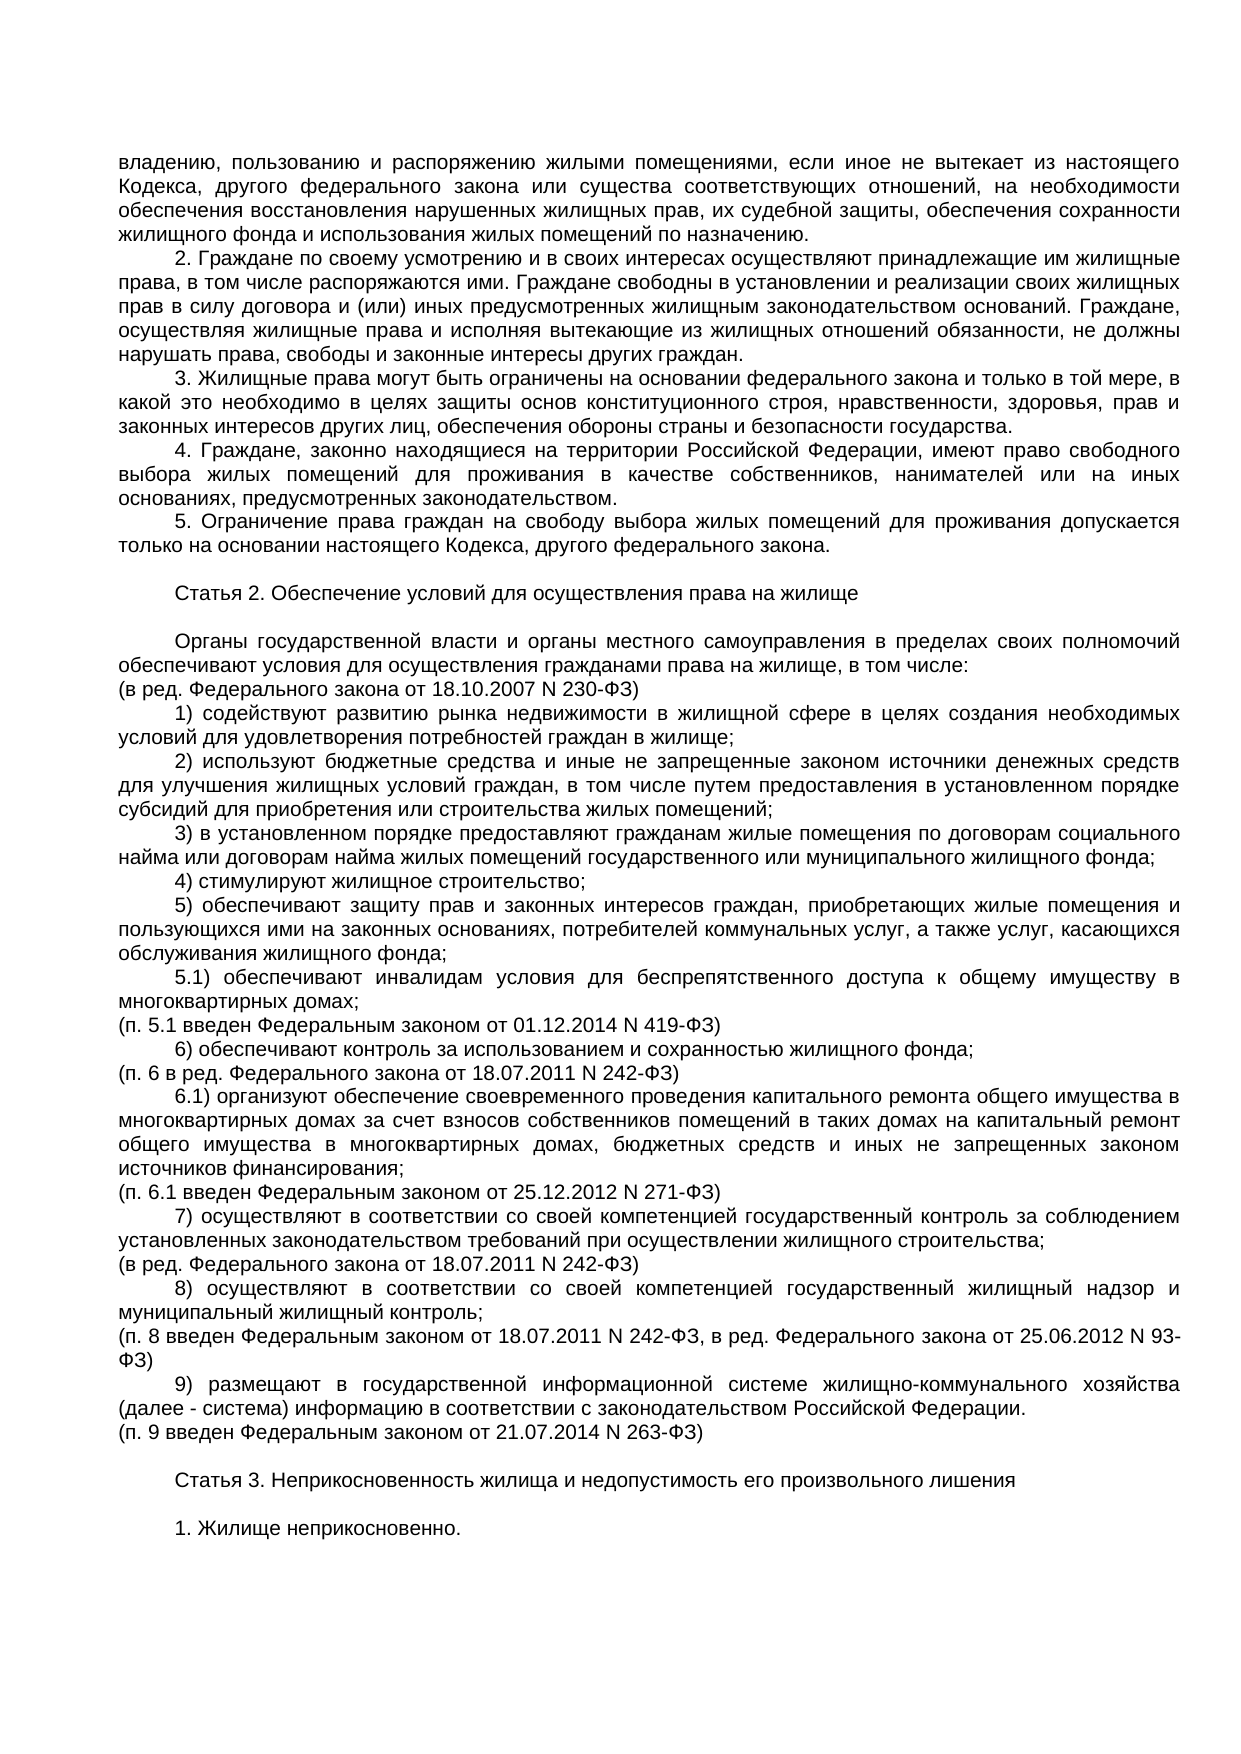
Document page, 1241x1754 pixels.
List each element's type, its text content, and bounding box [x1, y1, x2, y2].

text (п. 6.1 введен Федеральным законом от 25.12.2012 N 271-ФЗ) [118, 1180, 1181, 1204]
text 1) содействуют развитию рынка недвижимости в жилищной сфере в целях создания необходимых условий для удовлетворения потребностей граждан в жилище; [118, 701, 1181, 749]
text (п. 9 введен Федеральным законом от 21.07.2014 N 263-ФЗ) [118, 1420, 1181, 1444]
text 7) осуществляют в соответствии со своей компетенцией государственный контроль за соблюдением установленных законодательством требований при осуществлении жилищного строительства; [118, 1204, 1181, 1252]
text Статья 3. Неприкосновенность жилища и недопустимость его произвольного лишения [118, 1468, 1181, 1492]
text Органы государственной власти и органы местного самоуправления в пределах своих полномочий обеспечивают условия для осуществления гражданами права на жилище, в том числе: [118, 629, 1181, 677]
text 2) используют бюджетные средства и иные не запрещенные законом источники денежных средств для улучшения жилищных условий граждан, в том числе путем предоставления в установленном порядке субсидий для приобретения или строительства жилых помещений; [118, 749, 1181, 821]
text (п. 5.1 введен Федеральным законом от 01.12.2014 N 419-ФЗ) [118, 1012, 1181, 1036]
text 4) стимулируют жилищное строительство; [118, 869, 1181, 893]
text 5. Ограничение права граждан на свободу выбора жилых помещений для проживания допускается только на основании настоящего Кодекса, другого федерального закона. [118, 509, 1181, 557]
text 2. Граждане по своему усмотрению и в своих интересах осуществляют принадлежащие им жилищные права, в том числе распоряжаются ими. Граждане свободны в установлении и реализации своих жилищных прав в силу договора и (или) иных предусмотренных жилищным законодательством оснований. Граждане, осуществляя жилищные права и исполняя вытекающие из жилищных отношений обязанности, не должны нарушать права, свободы и законные интересы других граждан. [118, 246, 1181, 366]
text 3. Жилищные права могут быть ограничены на основании федерального закона и только в той мере, в какой это необходимо в целях защиты основ конституционного строя, нравственности, здоровья, прав и законных интересов других лиц, обеспечения обороны страны и безопасности государства. [118, 366, 1181, 437]
text 9) размещают в государственной информационной системе жилищно-коммунального хозяйства (далее - система) информацию в соответствии с законодательством Российской Федерации. [118, 1372, 1181, 1420]
text 4. Граждане, законно находящиеся на территории Российской Федерации, имеют право свободного выбора жилых помещений для проживания в качестве собственников, нанимателей или на иных основаниях, предусмотренных законодательством. [118, 437, 1181, 509]
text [118, 150, 1181, 246]
text 6.1) организуют обеспечение своевременного проведения капитального ремонта общего имущества в многоквартирных домах за счет взносов собственников помещений в таких домах на капитальный ремонт общего имущества в многоквартирных домах, бюджетных средств и иных не запрещенных законом источников финансирования; [118, 1084, 1181, 1180]
text (в ред. Федерального закона от 18.07.2011 N 242-ФЗ) [118, 1252, 1181, 1276]
text (в ред. Федерального закона от 18.10.2007 N 230-ФЗ) [118, 677, 1181, 701]
text 1. Жилище неприкосновенно. [118, 1516, 1181, 1539]
text 5.1) обеспечивают инвалидам условия для беспрепятственного доступа к общему имуществу в многоквартирных домах; [118, 964, 1181, 1012]
text (п. 6 в ред. Федерального закона от 18.07.2011 N 242-ФЗ) [118, 1060, 1181, 1084]
text Статья 2. Обеспечение условий для осуществления права на жилище [118, 581, 1181, 605]
text (п. 8 введен Федеральным законом от 18.07.2011 N 242-ФЗ, в ред. Федерального закона от 25.06.2012 N 93-ФЗ) [118, 1324, 1181, 1372]
text 5) обеспечивают защиту прав и законных интересов граждан, приобретающих жилые помещения и пользующихся ими на законных основаниях, потребителей коммунальных услуг, а также услуг, касающихся обслуживания жилищного фонда; [118, 893, 1181, 964]
text 6) обеспечивают контроль за использованием и сохранностью жилищного фонда; [118, 1036, 1181, 1060]
text 3) в установленном порядке предоставляют гражданам жилые помещения по договорам социального найма или договорам найма жилых помещений государственного или муниципального жилищного фонда; [118, 821, 1181, 869]
text 8) осуществляют в соответствии со своей компетенцией государственный жилищный надзор и муниципальный жилищный контроль; [118, 1276, 1181, 1324]
